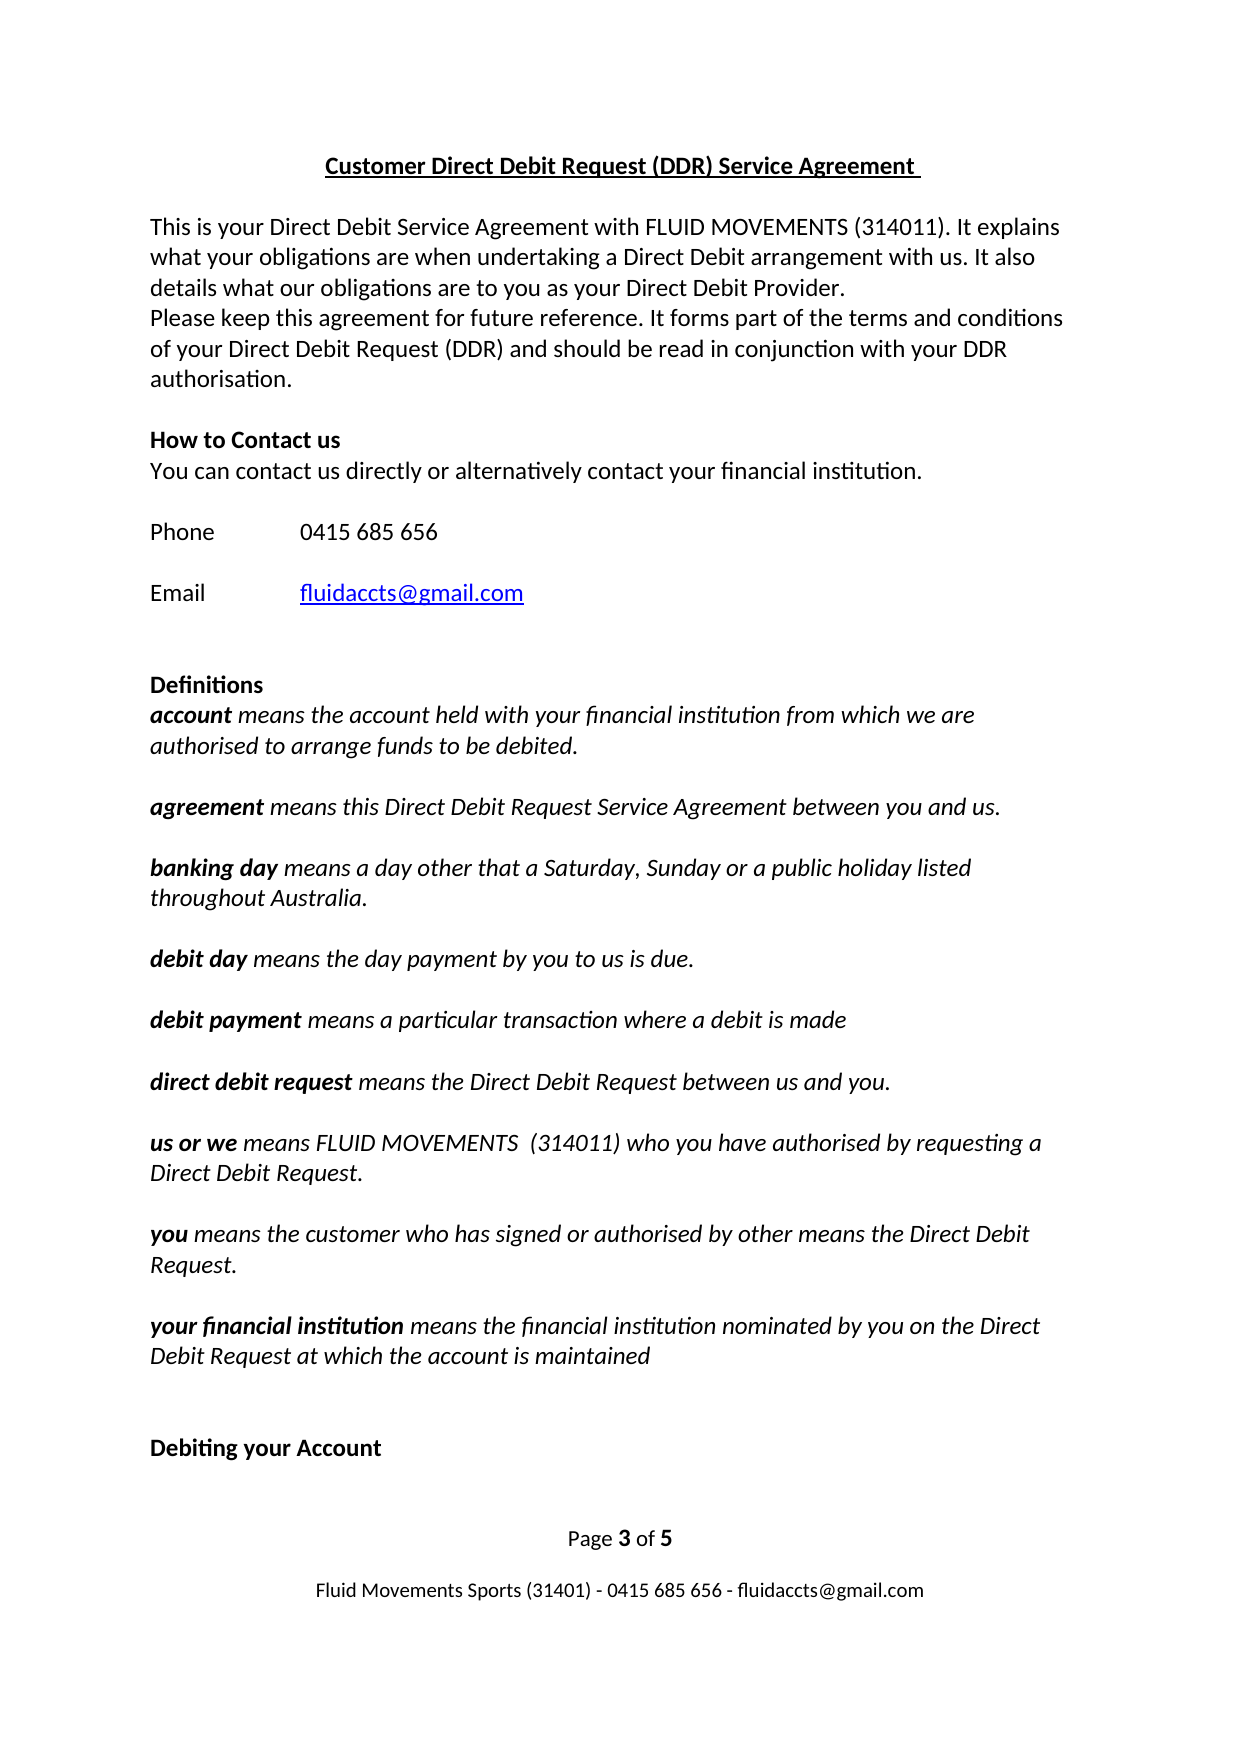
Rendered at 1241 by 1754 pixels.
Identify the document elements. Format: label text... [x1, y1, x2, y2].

text This is your Direct Debit Service Agreement with FLUID MOVEMENTS (314011). It explains what your obligations are when undertaking a Direct Debit arrangement with us. It also details what our obligations are to you as your Direct Debit Provider. [150, 211, 1090, 303]
text you means the customer who has signed or authorised by other means the Direct Debit Request. [150, 1218, 1090, 1279]
text banking day means a day other that a Saturday, Sunday or a public holiday listed throughout Australia. [150, 852, 1090, 913]
text debit day means the day payment by you to us is due. [150, 943, 1090, 974]
text How to Contact us [150, 425, 1090, 455]
text Customer Direct Debit Request (DDR) Service Agreement [150, 150, 1090, 181]
text Please keep this agreement for future reference. It forms part of the terms and conditions of your Direct Debit Request (DDR) and should be read in conjunction with your DDR authorisation. [150, 303, 1090, 394]
text agreement means this Direct Debit Request Service Agreement between you and us. [150, 791, 1090, 821]
text your financial institution means the financial institution nominated by you on the Direct Debit Request at which the account is maintained [150, 1310, 1090, 1371]
text Email fluidaccts@gmail.com [150, 577, 1090, 608]
text You can contact us directly or alternatively contact your financial institution. [150, 455, 1090, 486]
text direct debit request means the Direct Debit Request between us and you. [150, 1066, 1090, 1096]
text Debiting your Account [150, 1432, 1090, 1462]
text Phone 0415 685 656 [150, 516, 1090, 547]
text us or we means FLUID MOVEMENTS (314011) who you have authorised by requesting a Direct Debit Request. [150, 1127, 1090, 1188]
text debit payment means a particular transaction where a debit is made [150, 1004, 1090, 1035]
text account means the account held with your financial institution from which we are authorised to arrange funds to be debited. [150, 699, 1090, 760]
text Definitions [150, 669, 1090, 699]
